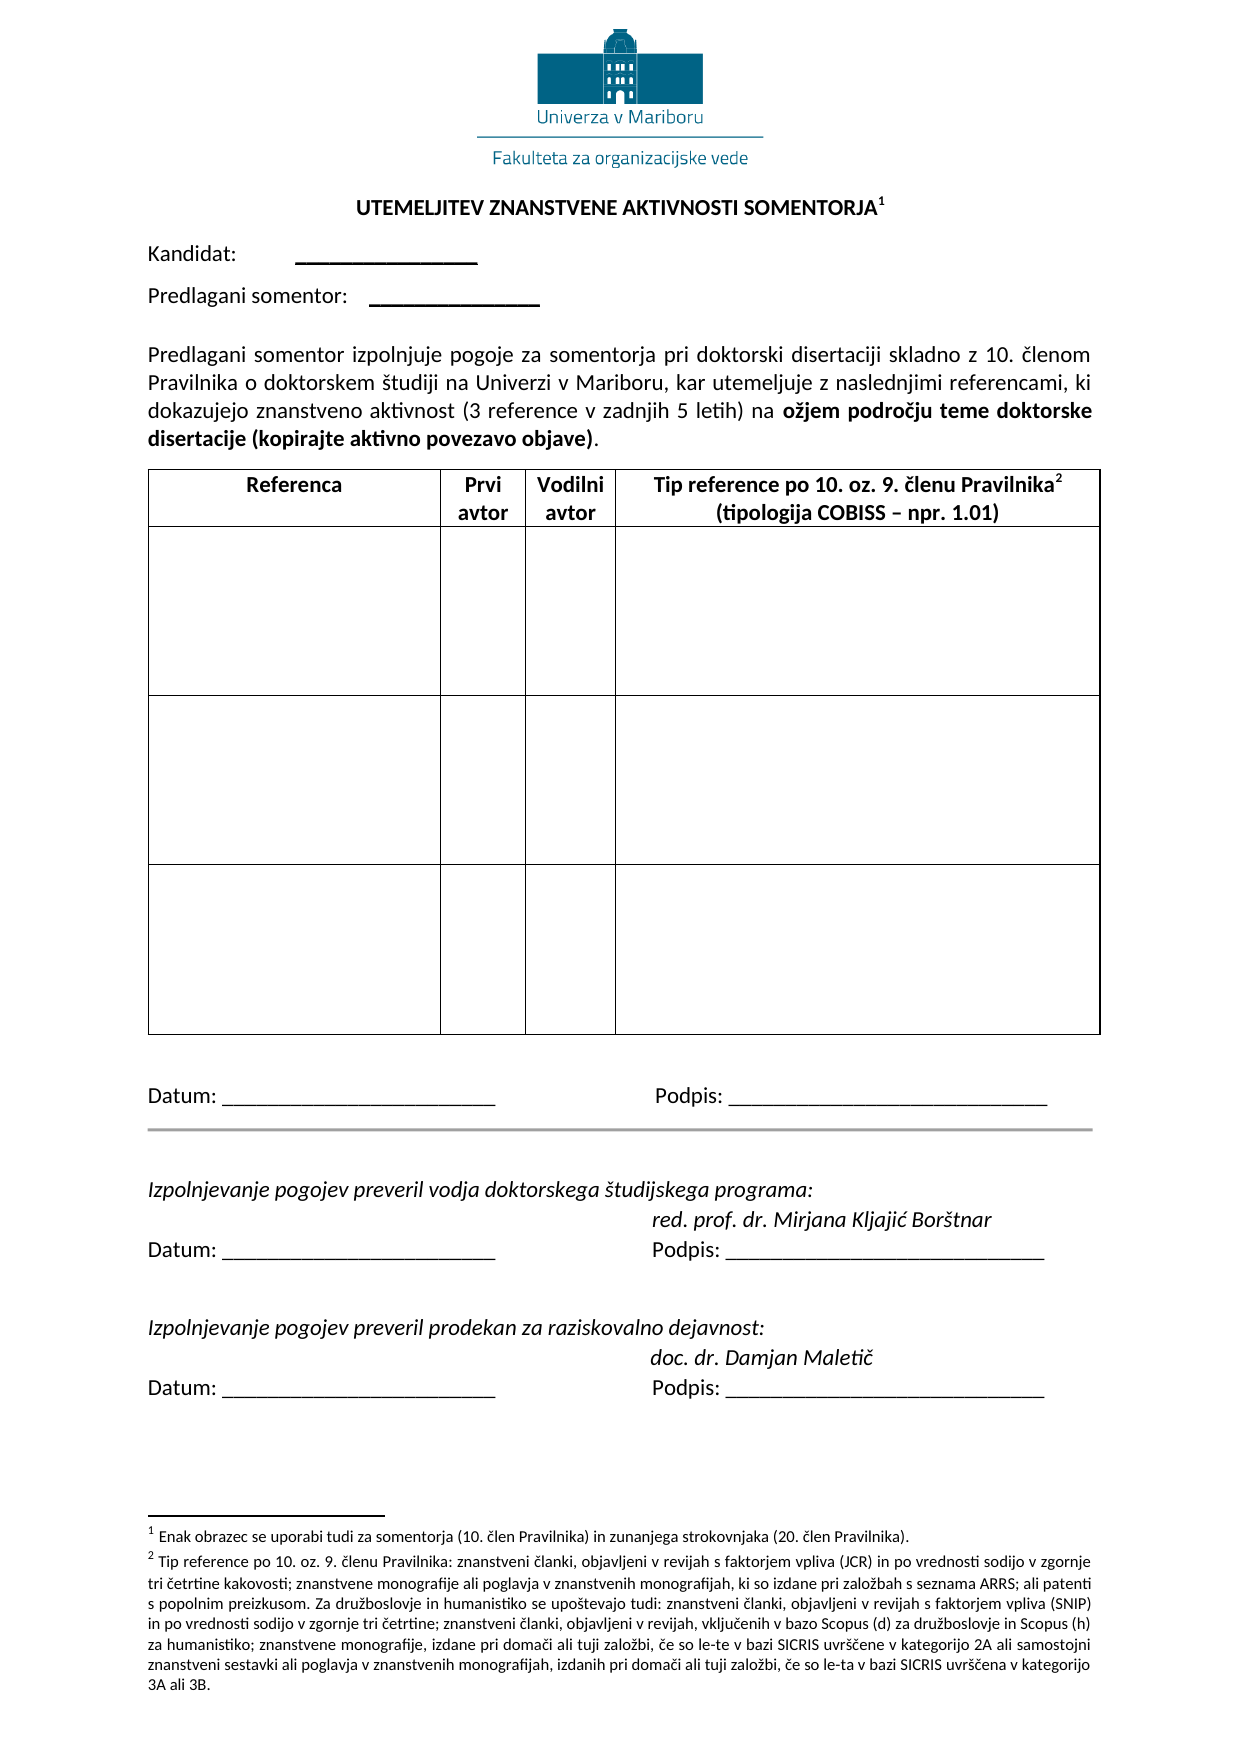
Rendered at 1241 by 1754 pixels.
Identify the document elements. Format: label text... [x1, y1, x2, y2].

table_cell [616, 696, 1099, 864]
text Kandidat: ________________ Predlagani somentor: _______________ [148, 239, 1093, 309]
text Izpolnjevanje pogojev preveril vodja doktorskega študijskega programa: [148, 1175, 1093, 1203]
text Datum: ________________________ Podpis: ____________________________ [148, 1236, 1093, 1264]
table_header Vodilni avtor [526, 470, 615, 526]
text Datum: ________________________ Podpis: ____________________________ [148, 1373, 1093, 1401]
text doc. dr. Damjan Maletič [148, 1343, 1093, 1371]
text red. prof. dr. Mirjana Kljajić Borštnar [148, 1205, 1093, 1233]
text Izpolnjevanje pogojev preveril prodekan za raziskovalno dejavnost: [148, 1313, 1093, 1341]
table_cell [526, 696, 615, 864]
table_cell [616, 865, 1099, 1033]
text Datum: ________________________ Podpis: ____________________________ [148, 1081, 1093, 1109]
table_cell [526, 865, 615, 1033]
table_header Prvi avtor [441, 470, 525, 526]
table_cell [526, 527, 615, 695]
text UTEMELJITEV ZNANSTVENE AKTIVNOSTI SOMENTORJA [148, 193, 1093, 221]
picture [477, 29, 764, 168]
table_cell [149, 696, 440, 864]
table_cell [149, 865, 440, 1033]
table_cell [149, 527, 440, 695]
text Predlagani somentor izpolnjuje pogoje za somentorja pri doktorski disertaciji skladno z 10. členom Pravilnika o doktorskem študiji na Univerzi v Mariboru, kar utemeljuje z naslednjimi referencami, ki dokazujejo znanstveno aktivnost (3 reference v zadnjih 5 letih) na ožjem področju teme doktorske disertacije (kopirajte aktivno povezavo objave). [148, 340, 1093, 452]
table_header Referenca [149, 470, 440, 526]
table_cell [441, 696, 525, 864]
table_header Tip reference po 10. oz. 9. členu Pravilnika (tipologija COBISS – npr. 1.01) [616, 470, 1099, 526]
table_cell [441, 527, 525, 695]
table_cell [616, 527, 1099, 695]
table_cell [441, 865, 525, 1033]
